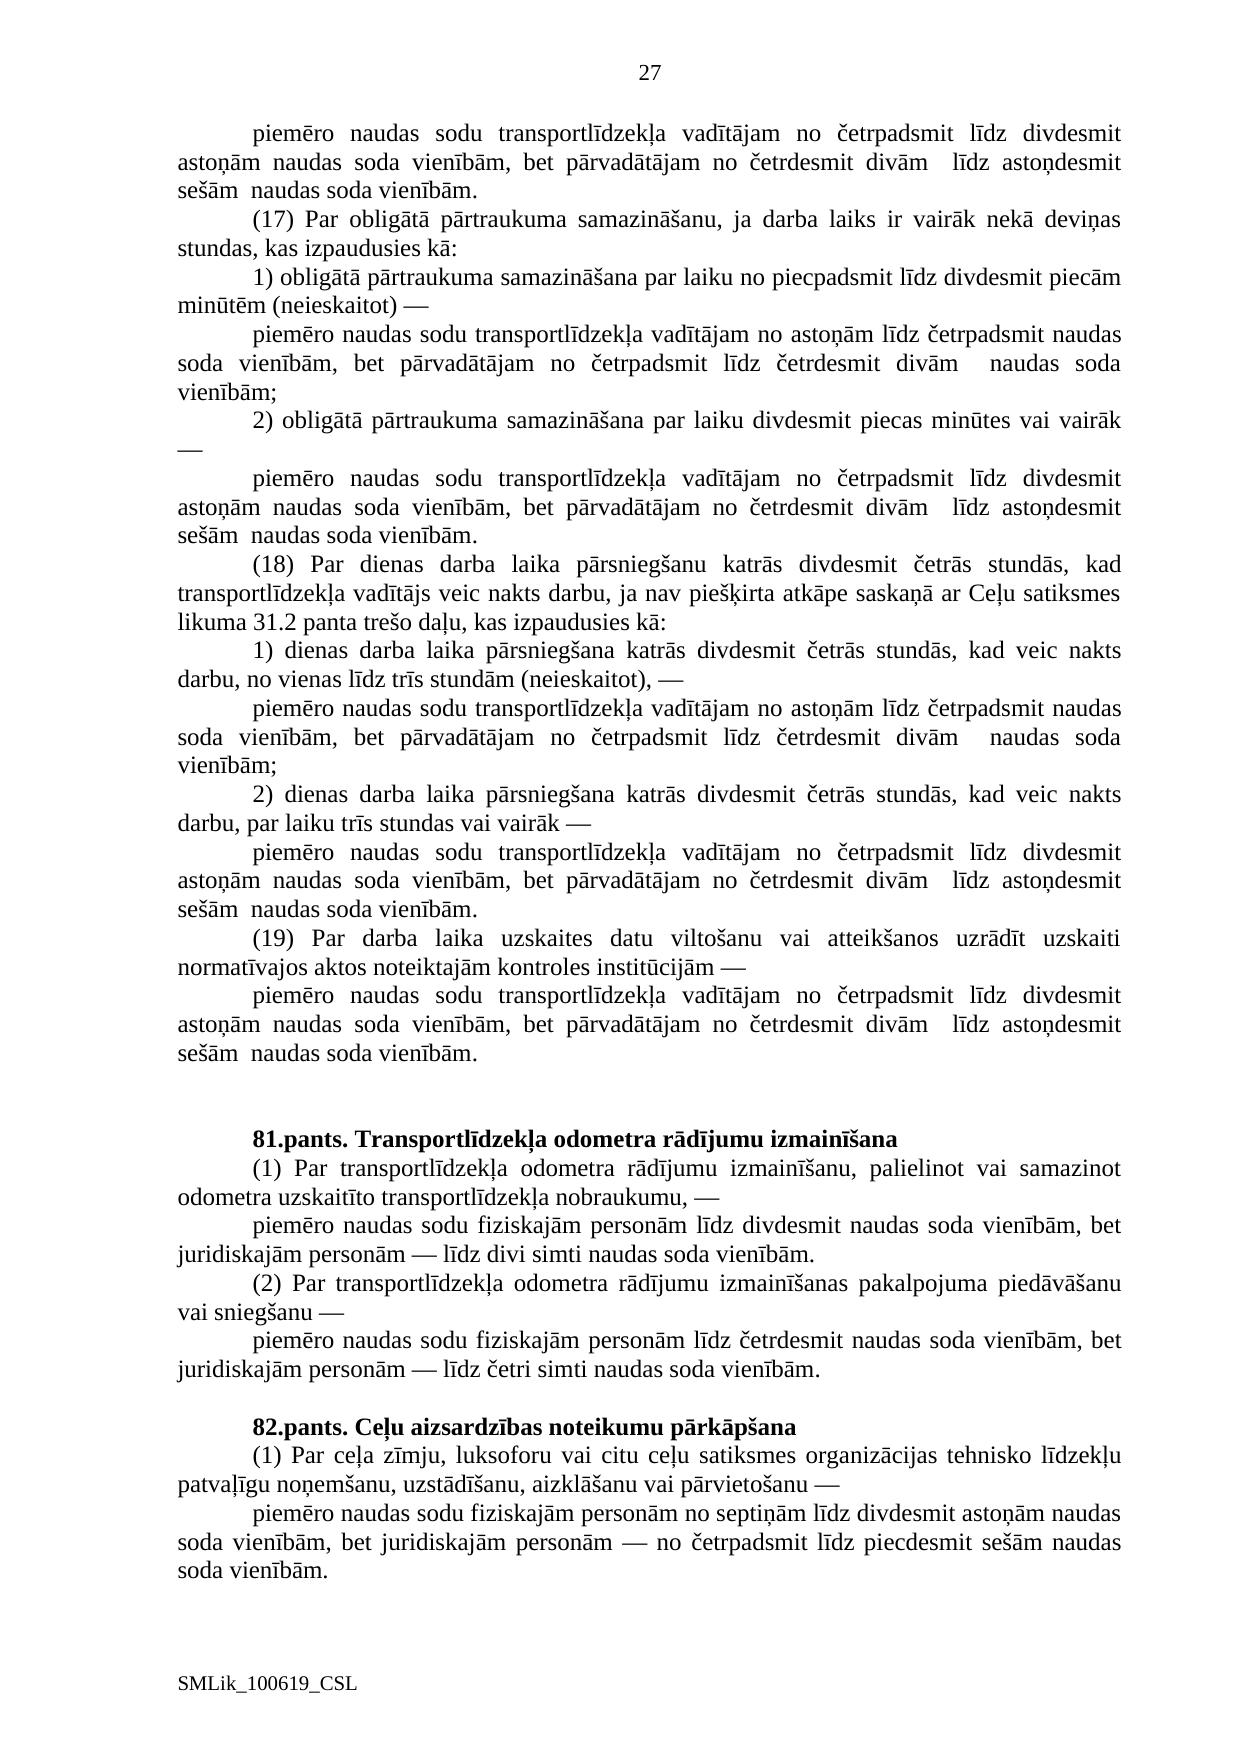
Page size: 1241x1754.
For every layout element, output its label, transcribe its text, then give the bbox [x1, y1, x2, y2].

text piemēro naudas sodu fiziskajām personām no septiņām līdz divdesmit astoņām naudas soda vienībām, bet juridiskajām personām — no četrpadsmit līdz piecdesmit sešām naudas soda vienībām. [177, 1498, 1122, 1584]
text 2) dienas darba laika pārsniegšana katrās divdesmit četrās stundās, kad veic nakts darbu, par laiku trīs stundas vai vairāk — [177, 779, 1122, 837]
text (19) Par darba laika uzskaites datu viltošanu vai atteikšanos uzrādīt uzskaiti normatīvajos aktos noteiktajām kontroles institūcijām — [177, 923, 1122, 981]
text piemēro naudas sodu fiziskajām personām līdz četrdesmit naudas soda vienībām, bet juridiskajām personām — līdz četri simti naudas soda vienībām. [177, 1326, 1122, 1383]
text (17) Par obligātā pārtraukuma samazināšanu, ja darba laiks ir vairāk nekā deviņas stundas, kas izpaudusies kā: [177, 204, 1122, 262]
text 82.pants. Ceļu aizsardzības noteikumu pārkāpšana [177, 1412, 1122, 1441]
text 1) dienas darba laika pārsniegšana katrās divdesmit četrās stundās, kad veic nakts darbu, no vienas līdz trīs stundām (neieskaitot), — [177, 636, 1122, 693]
text (2) Par transportlīdzekļa odometra rādījumu izmainīšanas pakalpojuma piedāvāšanu vai sniegšanu — [177, 1268, 1122, 1326]
text 2) obligātā pārtraukuma samazināšana par laiku divdesmit piecas minūtes vai vairāk — [177, 406, 1122, 463]
text (18) Par dienas darba laika pārsniegšanu katrās divdesmit četrās stundās, kad transportlīdzekļa vadītājs veic nakts darbu, ja nav piešķirta atkāpe saskaņā ar Ceļu satiksmes likuma 31.2 panta trešo daļu, kas izpaudusies kā: [177, 549, 1122, 636]
text piemēro naudas sodu fiziskajām personām līdz divdesmit naudas soda vienībām, bet juridiskajām personām — līdz divi simti naudas soda vienībām. [177, 1211, 1122, 1268]
text (1) Par transportlīdzekļa odometra rādījumu izmainīšanu, palielinot vai samazinot odometra uzskaitīto transportlīdzekļa nobraukumu, — [177, 1153, 1122, 1211]
text 1) obligātā pārtraukuma samazināšana par laiku no piecpadsmit līdz divdesmit piecām minūtēm (neieskaitot) — [177, 262, 1122, 319]
text 81.pants. Transportlīdzekļa odometra rādījumu izmainīšana [177, 1124, 1122, 1153]
text (1) Par ceļa zīmju, luksoforu vai citu ceļu satiksmes organizācijas tehnisko līdzekļu patvaļīgu noņemšanu, uzstādīšanu, aizklāšanu vai pārvietošanu — [177, 1441, 1122, 1498]
